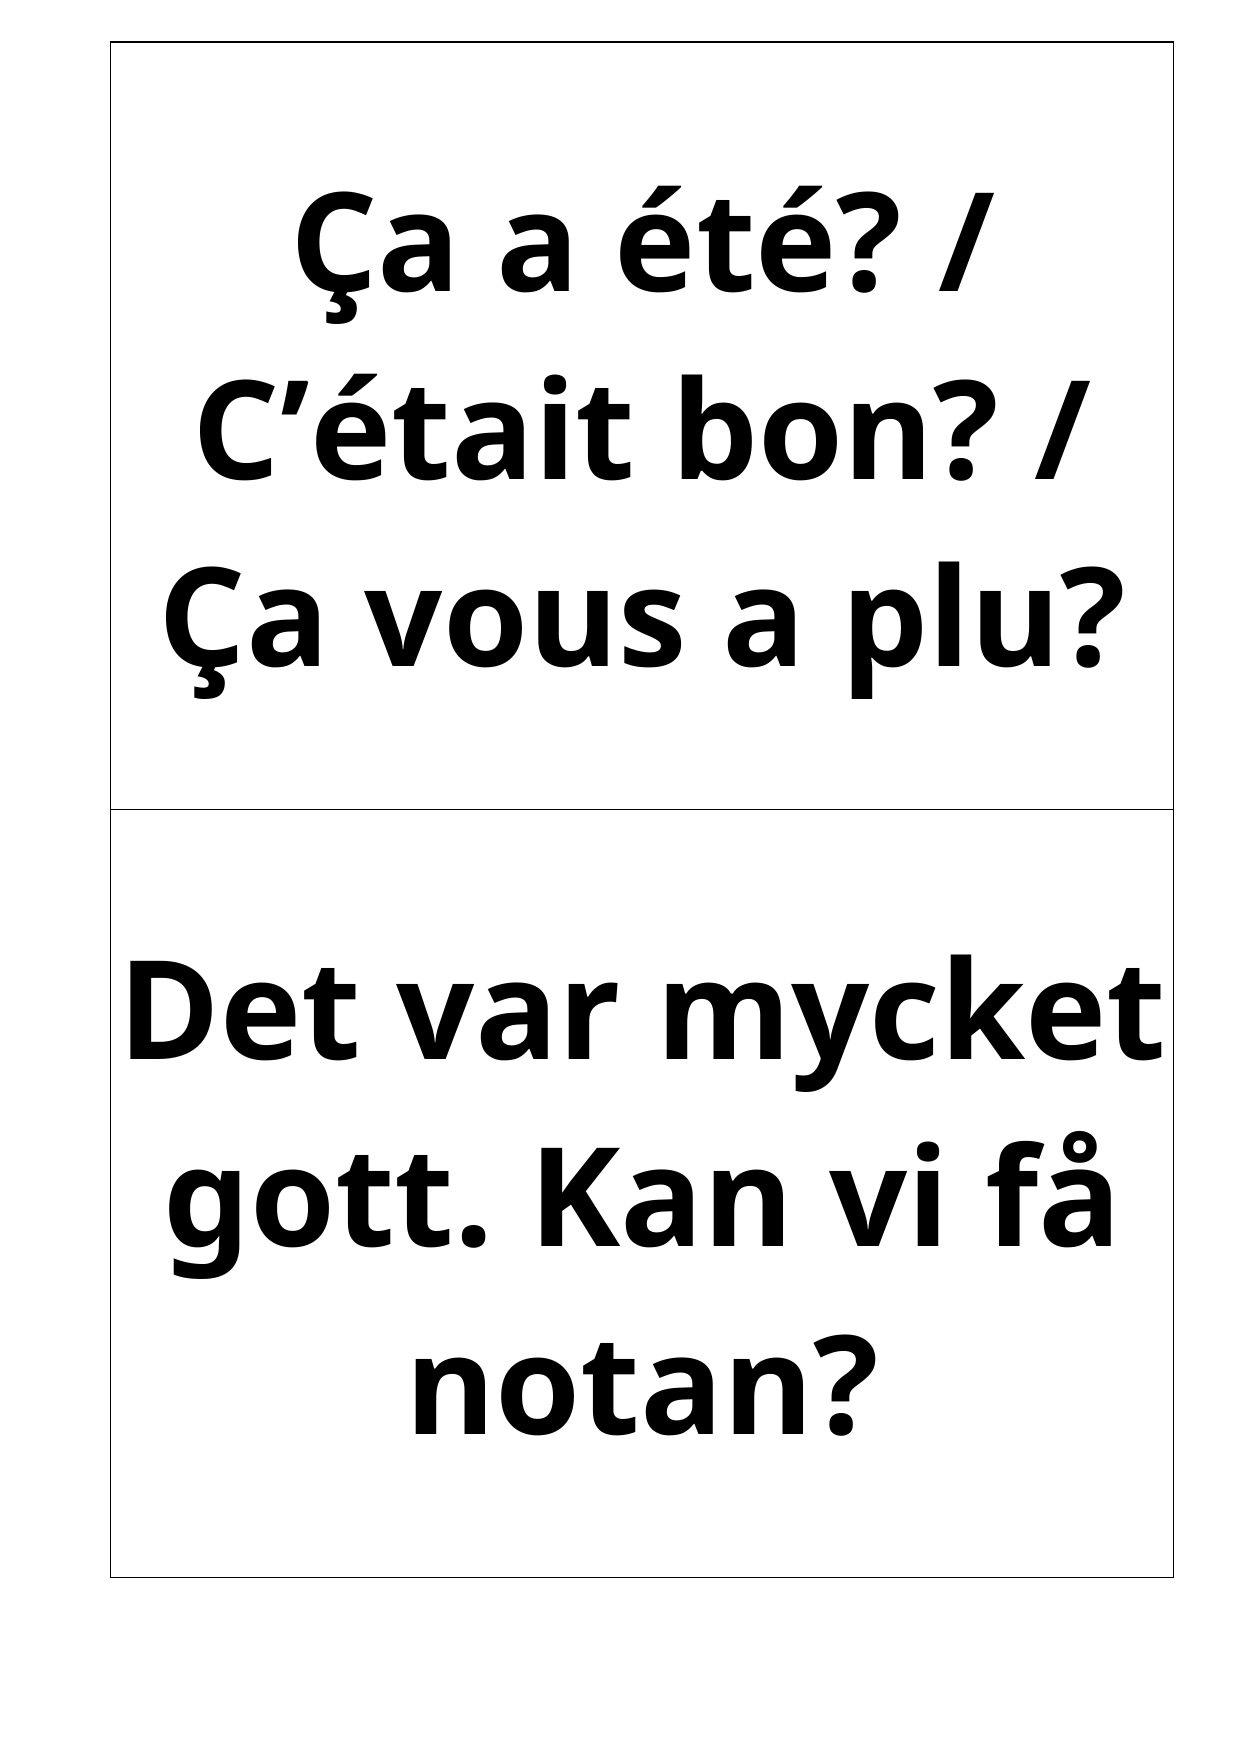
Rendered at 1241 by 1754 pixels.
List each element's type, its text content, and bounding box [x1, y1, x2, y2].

table_cell Det var mycket gott. Kan vi få notan? [111, 810, 1173, 1577]
table_cell Ça a été? / C’était bon? / Ça vous a plu? [111, 43, 1173, 809]
